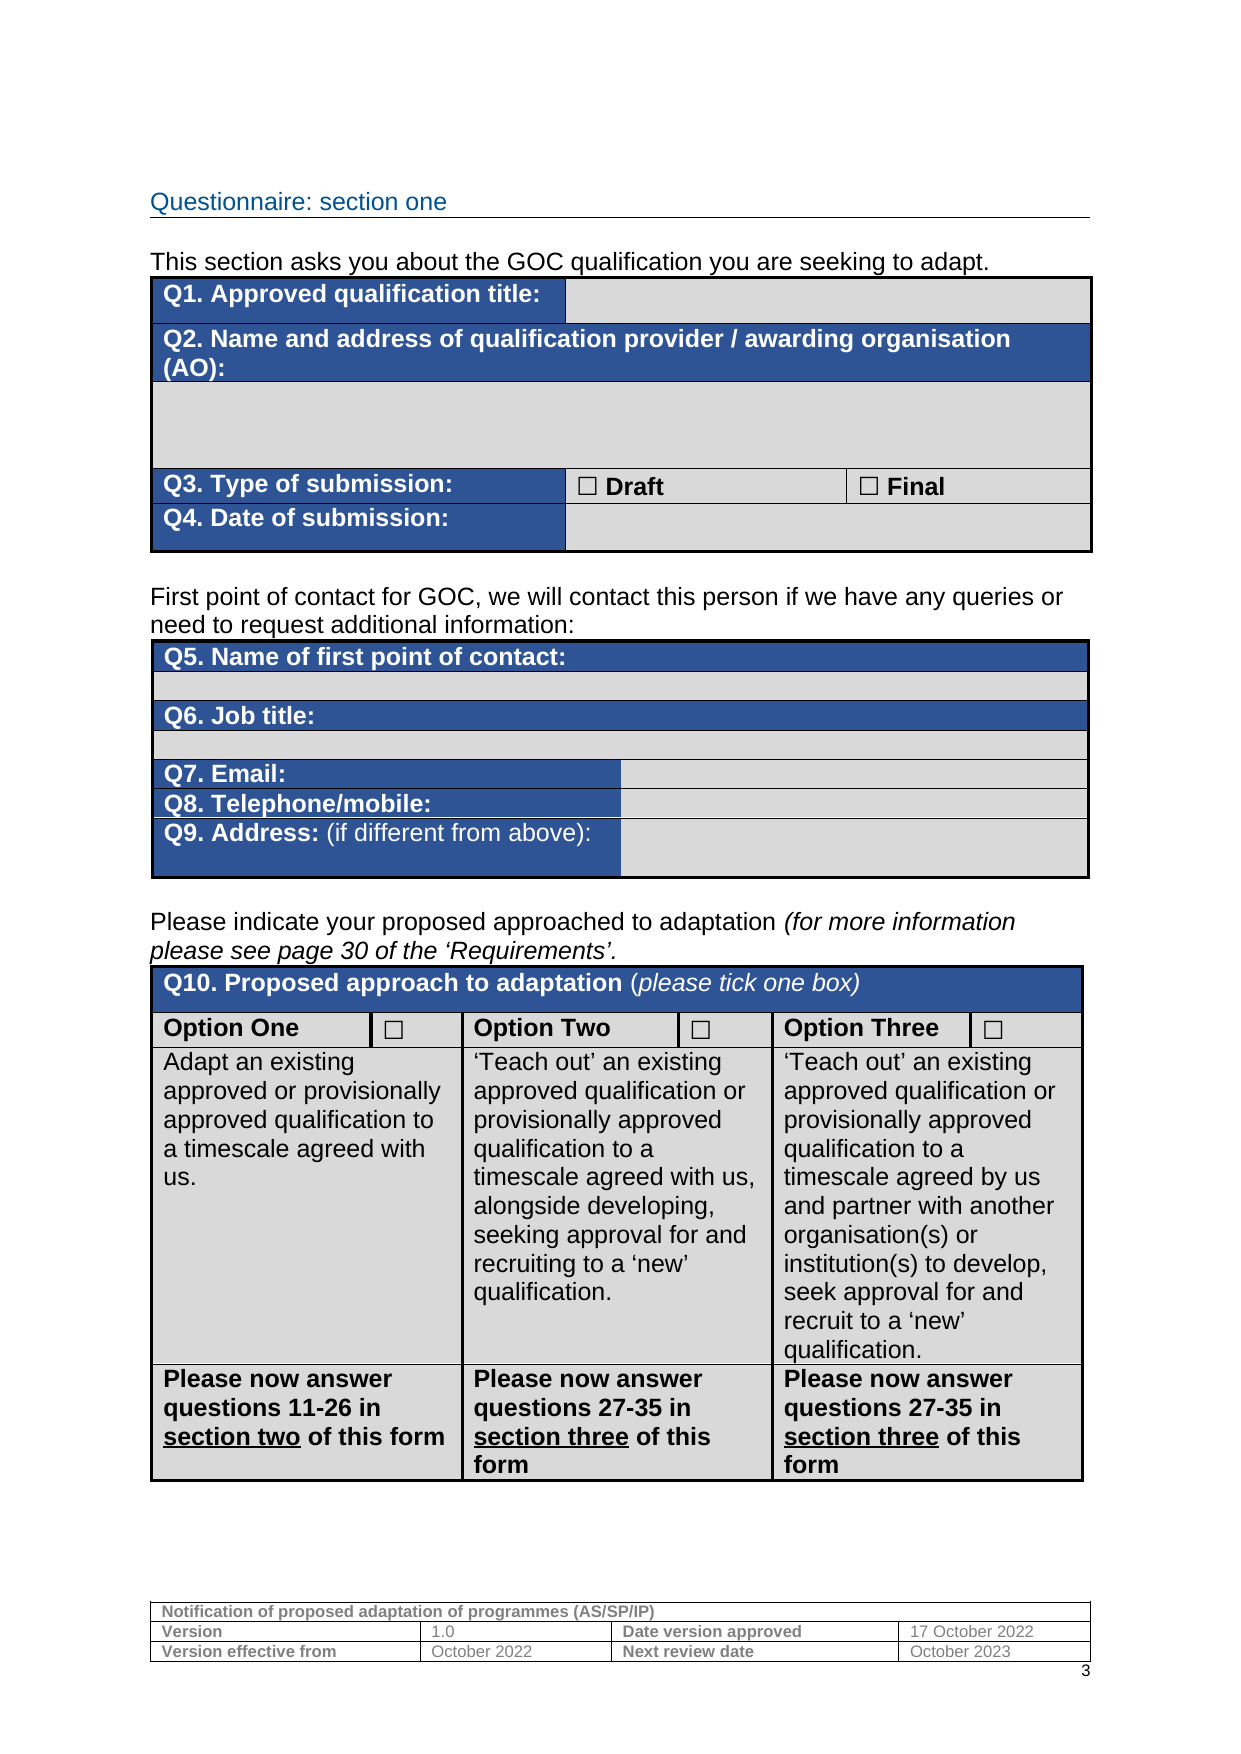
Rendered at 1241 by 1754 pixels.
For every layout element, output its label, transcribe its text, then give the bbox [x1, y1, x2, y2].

table_cell Q2. Name and address of qualification provider / awarding organisation (AO): [153, 324, 1090, 381]
table_cell Q4. Date of submission: [153, 504, 565, 550]
table_header [566, 279, 1090, 323]
table_cell [621, 789, 1087, 817]
table_cell Option Two [464, 1013, 677, 1047]
table_cell ‘Teach out’ an existing approved qualification or provisionally approved qualification to a timescale agreed with us, alongside developing, seeking approval for and recruiting to a ‘new’ qualification. [464, 1048, 771, 1363]
table_cell Q7. Email: [154, 760, 621, 788]
table_cell Q9. Address: (if different from above): [154, 819, 621, 876]
table_header Q10. Proposed approach to adaptation (please tick one box) [153, 968, 1081, 1012]
text First point of contact for GOC, we will contact this person if we have any queries or need to request additional information: [150, 582, 1090, 639]
table_cell ‘Teach out’ an existing approved qualification or provisionally approved qualification to a timescale agreed by us and partner with another organisation(s) or institution(s) to develop, seek approval for and recruit to a ‘new’ qualification. [774, 1048, 1081, 1363]
table_cell Please now answer questions 27-35 in section three of this form [774, 1365, 1081, 1479]
table_header Q5. Name of first point of contact: [154, 643, 1087, 671]
table_cell Draft [566, 469, 846, 503]
table_cell Q3. Type of submission: [153, 469, 565, 503]
table_cell [566, 504, 1090, 550]
table_cell Please now answer questions 11-26 in section two of this form [153, 1365, 461, 1479]
table_cell Q8. Telephone/mobile: [154, 789, 621, 817]
table_cell Please now answer questions 27-35 in section three of this form [464, 1365, 771, 1479]
text Questionnaire: section one [150, 187, 1090, 217]
table_cell Option One [153, 1013, 369, 1047]
table_cell [621, 760, 1087, 788]
text This section asks you about the GOC qualification you are seeking to adapt. [150, 247, 1090, 276]
table_cell Final [847, 469, 1090, 503]
table_cell [154, 672, 1087, 700]
text Please indicate your proposed approached to adaptation (for more information please see page 30 of the ‘Requirements’. [150, 907, 1090, 965]
table_cell [154, 731, 1087, 759]
table_cell Option Three [774, 1013, 969, 1047]
table_cell [153, 382, 1090, 468]
table_header Q1. Approved qualification title: [153, 279, 565, 323]
table_cell [621, 819, 1087, 876]
table_cell Q6. Job title: [154, 701, 1087, 730]
table_cell Adapt an existing approved or provisionally approved qualification to a timescale agreed with us. [153, 1048, 461, 1363]
